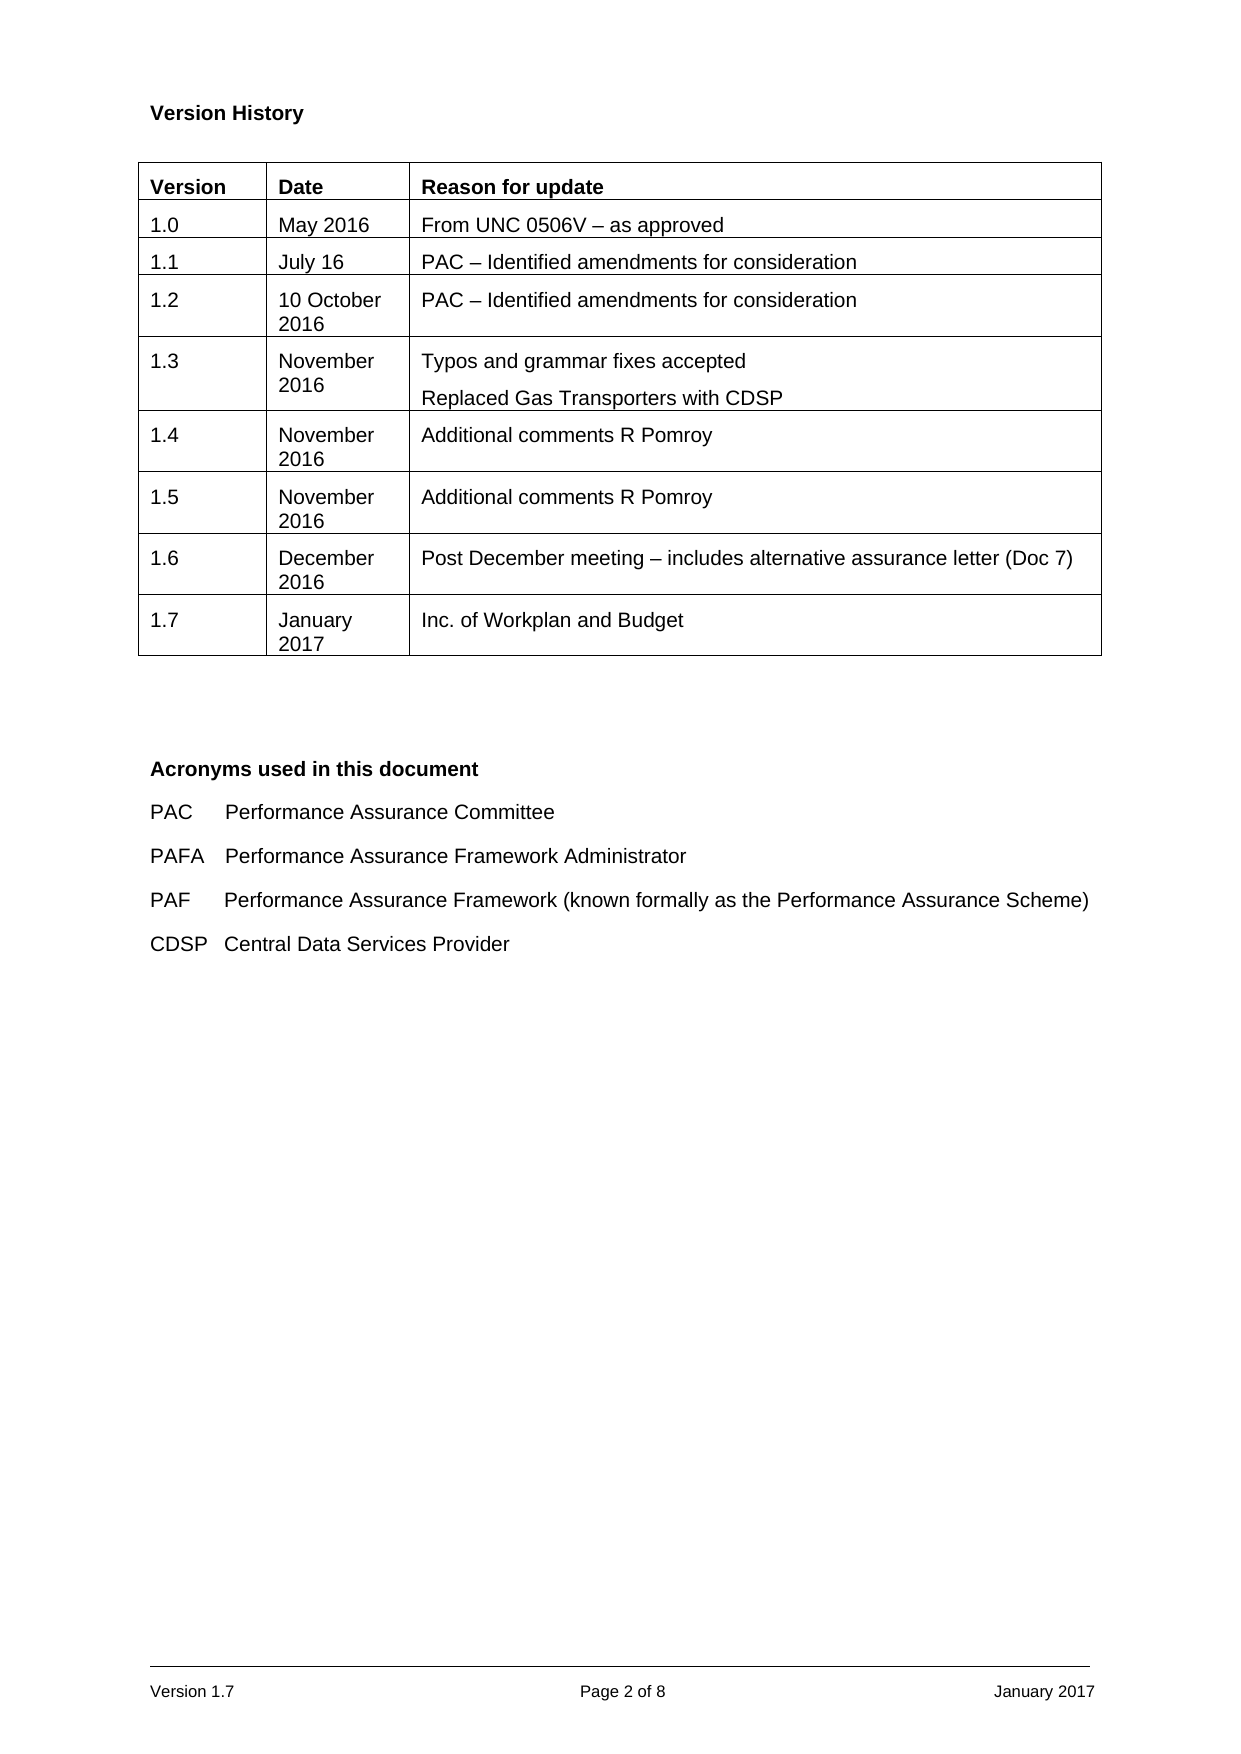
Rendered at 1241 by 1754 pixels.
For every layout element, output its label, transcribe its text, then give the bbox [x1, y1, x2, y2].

table_header Date [267, 163, 409, 199]
table_cell December 2016 [267, 534, 409, 594]
text CDSP Central Data Services Provider [150, 924, 1090, 955]
table_cell 1.0 [139, 200, 266, 237]
table_cell PAC – Identified amendments for consideration [410, 275, 1101, 336]
table_cell From UNC 0506V – as approved [410, 200, 1101, 237]
text Acronyms used in this document [150, 749, 1090, 780]
table_cell November 2016 [267, 411, 409, 471]
table_cell 1.1 [139, 238, 266, 274]
text Version History [150, 101, 1090, 125]
table_cell 1.4 [139, 411, 266, 471]
table_cell July 16 [267, 238, 409, 274]
table_cell Inc. of Workplan and Budget [410, 595, 1101, 655]
table_cell 1.5 [139, 472, 266, 532]
text PAF Performance Assurance Framework (known formally as the Performance Assurance Scheme) [150, 880, 1090, 912]
table_cell 1.7 [139, 595, 266, 655]
text PAFA Performance Assurance Framework Administrator [150, 837, 1090, 868]
table_cell Post December meeting – includes alternative assurance letter (Doc 7) [410, 534, 1101, 594]
table_cell 10 October 2016 [267, 275, 409, 336]
table_cell May 2016 [267, 200, 409, 237]
table_cell Additional comments R Pomroy [410, 472, 1101, 532]
table_cell November 2016 [267, 337, 409, 409]
table_cell January 2017 [267, 595, 409, 655]
table_cell November 2016 [267, 472, 409, 532]
table_cell 1.3 [139, 337, 266, 409]
text PAC Performance Assurance Committee [150, 793, 1090, 824]
table_cell PAC – Identified amendments for consideration [410, 238, 1101, 274]
table_cell Additional comments R Pomroy [410, 411, 1101, 471]
table_header Version [139, 163, 266, 199]
table_cell 1.2 [139, 275, 266, 336]
table_header Reason for update [410, 163, 1101, 199]
table_cell 1.6 [139, 534, 266, 594]
table_cell Typos and grammar fixes accepted Replaced Gas Transporters with CDSP [410, 337, 1101, 409]
